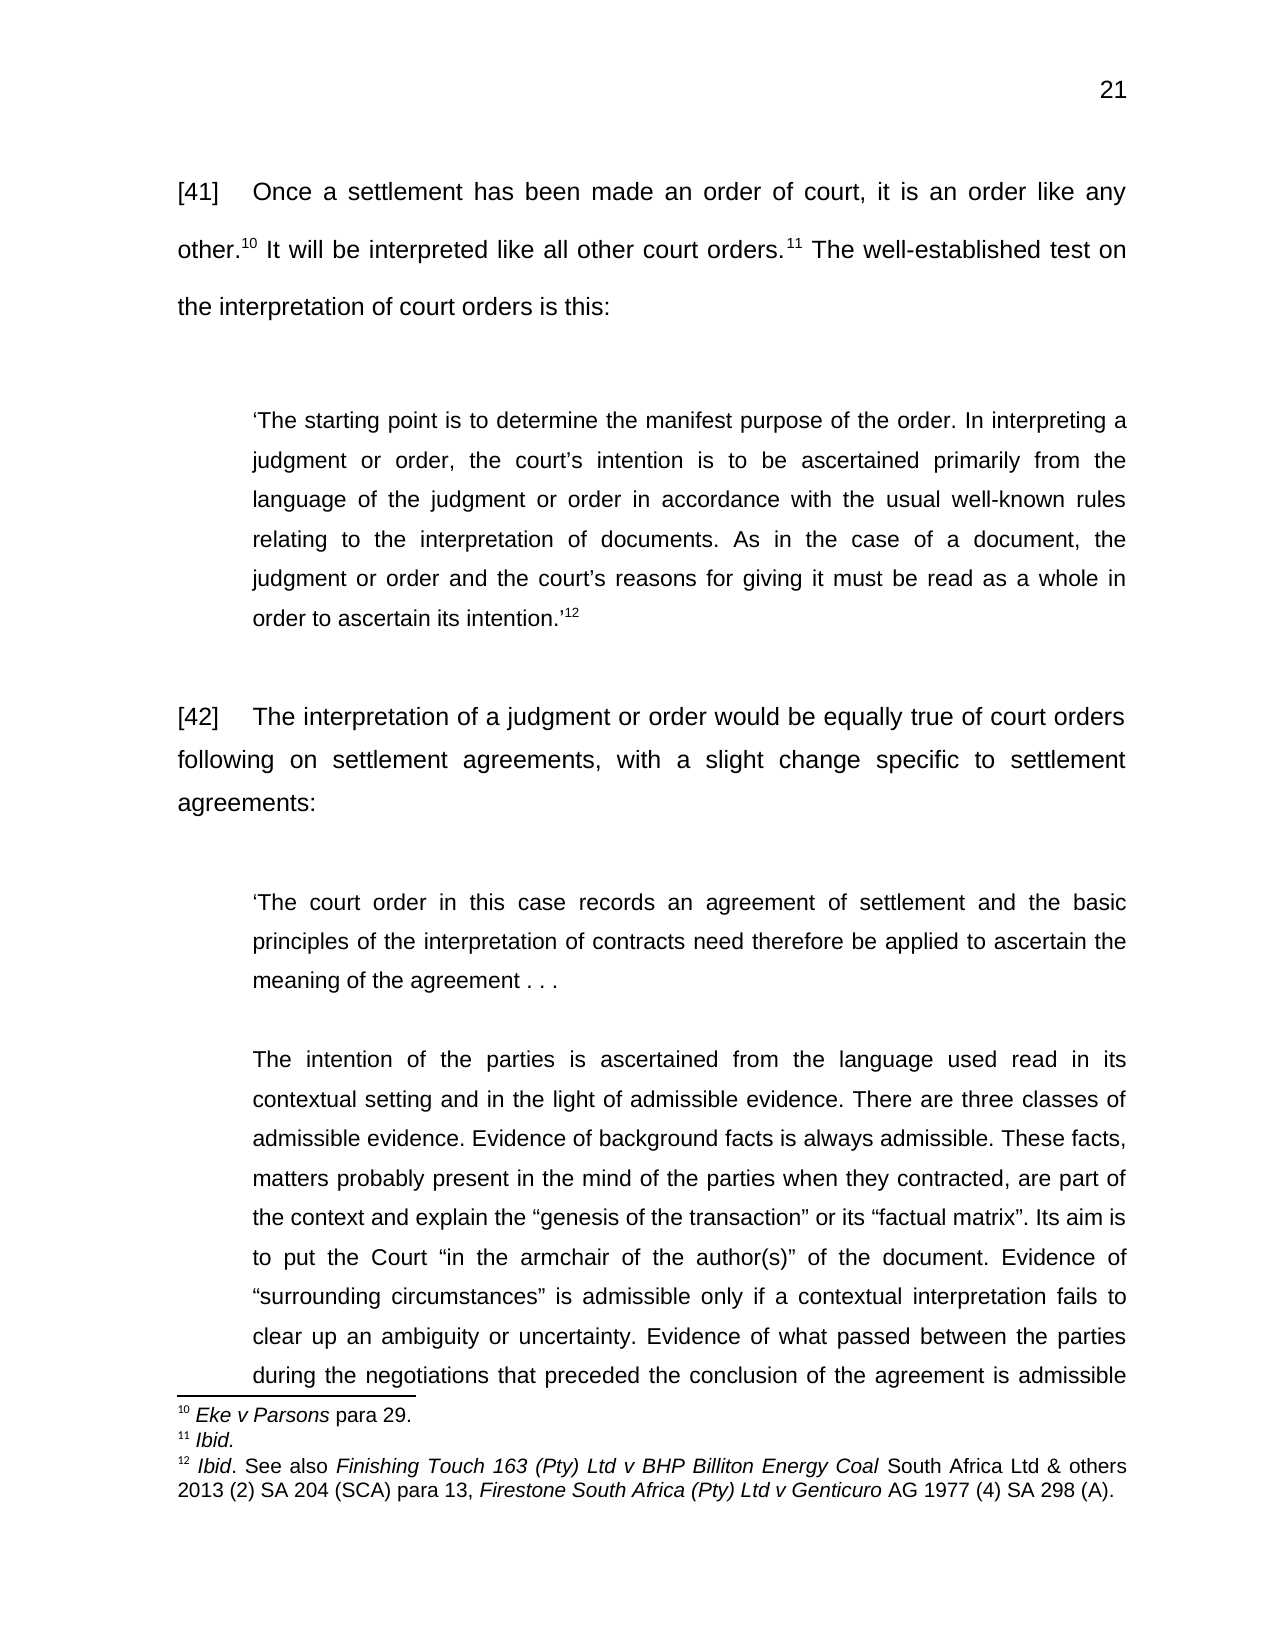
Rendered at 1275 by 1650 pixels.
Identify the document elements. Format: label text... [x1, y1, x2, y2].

text [42] The interpretation of a judgment or order would be equally true of court orders following on settlement agreements, with a slight change specific to settlement agreements: [177, 702, 1127, 817]
text [41] Once a settlement has been made an order of court, it is an order like any other. It will be interpreted like all other court orders. The well-established test on the interpretation of court orders is this: [177, 177, 1127, 321]
list ‘The court order in this case records an agreement of settlement and the basic principles of the interpretation of contracts need therefore be applied to ascertain the meaning of the agreement . . . [252, 888, 1127, 994]
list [252, 1046, 1127, 1388]
list ‘The starting point is to determine the manifest purpose of the order. In interpreting a judgment or order, the court’s intention is to be ascertained primarily from the language of the judgment or order in accordance with the usual well-known rules relating to the interpretation of documents. As in the case of a document, the judgment or order and the court’s reasons for giving it must be read as a whole in order to ascertain its intention.’ [252, 407, 1127, 631]
